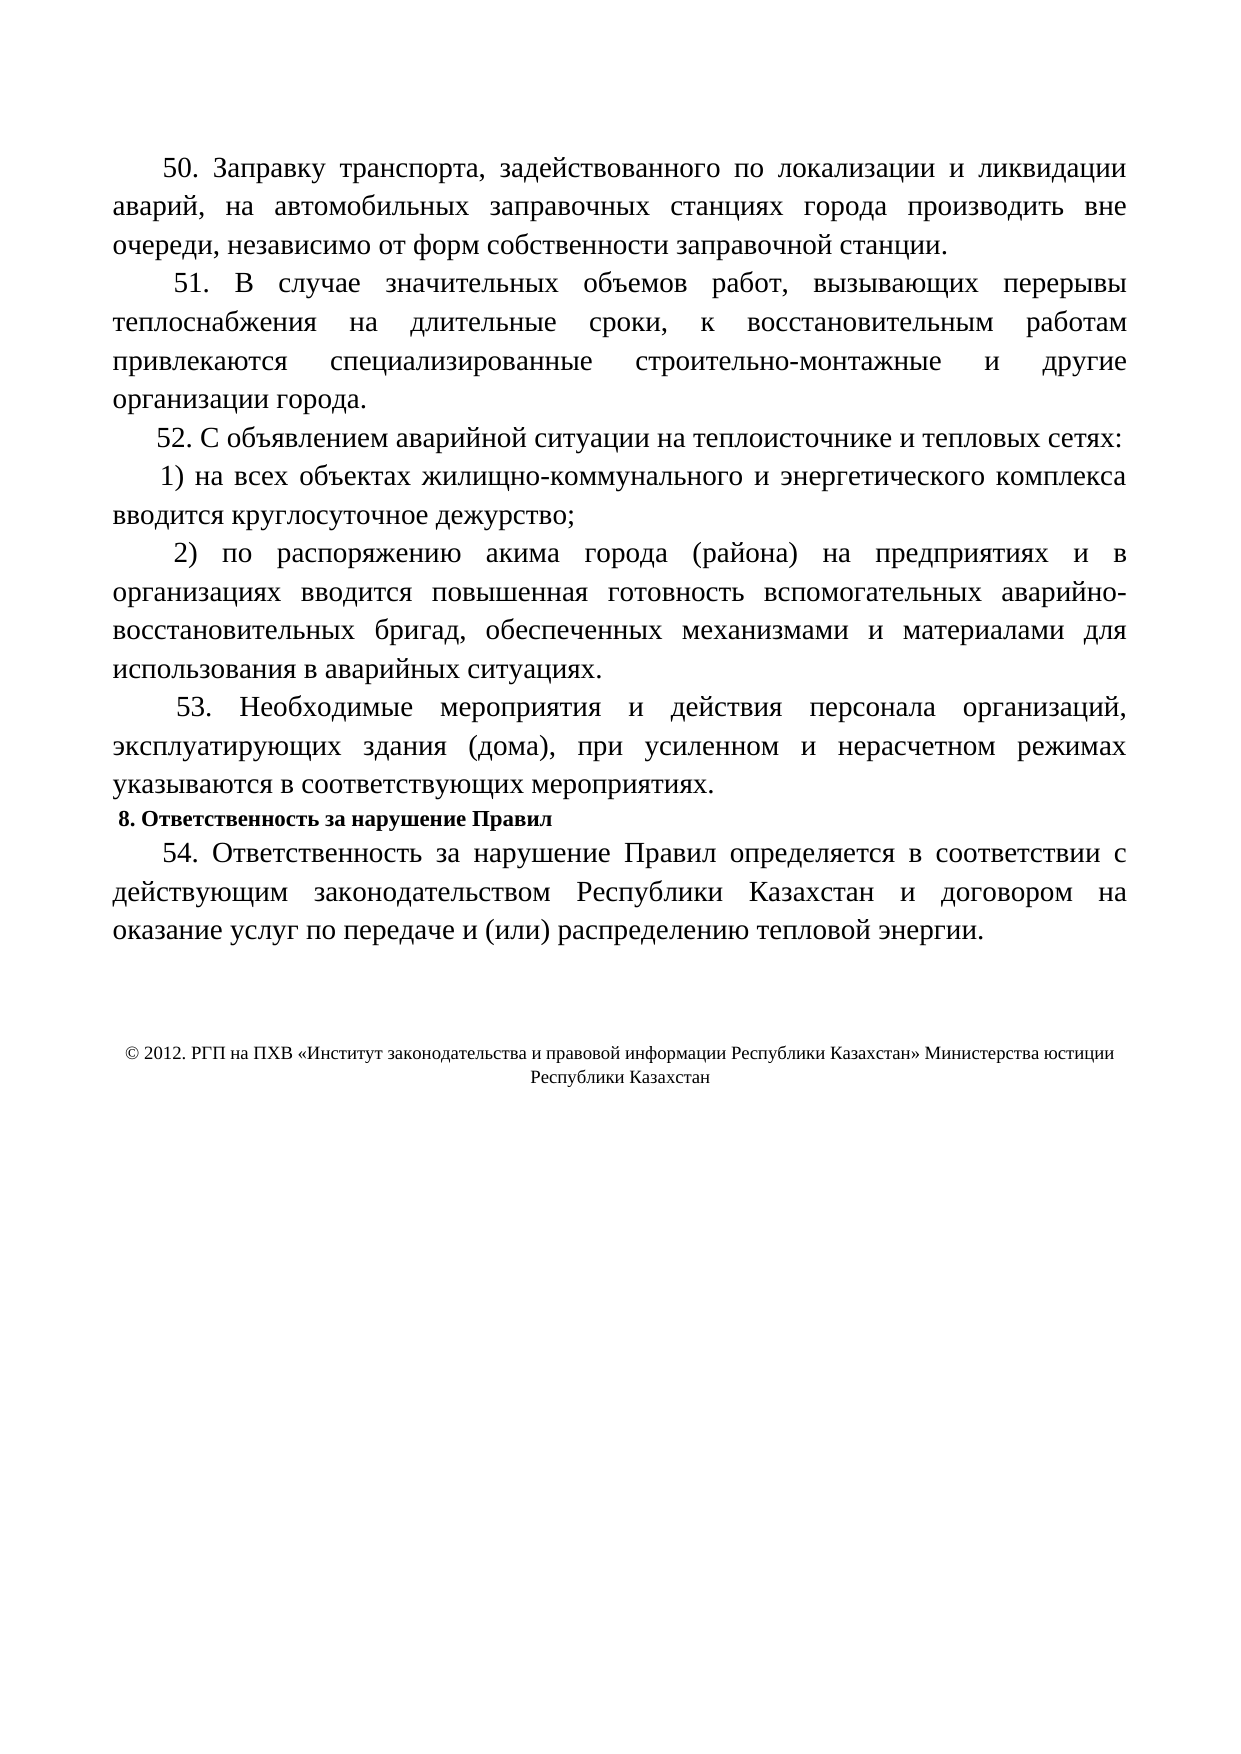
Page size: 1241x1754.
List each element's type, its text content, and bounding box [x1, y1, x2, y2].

text 51. В случае значительных объемов работ, вызывающих перерывы теплоснабжения на длительные сроки, к восстановительным работам привлекаются специализированные строительно-монтажные и другие организации города. [112, 266, 1128, 415]
text 52. С объявлением аварийной ситуации на теплоисточнике и тепловых сетях: [112, 420, 1128, 453]
text 54. Ответственность за нарушение Правил определяется в соответствии с действующим законодательством Республики Казахстан и договором на оказание услуг по передаче и (или) распределению тепловой энергии. [112, 835, 1128, 946]
text 50. Заправку транспорта, задействованного по локализации и ликвидации аварий, на автомобильных заправочных станциях города производить вне очереди, независимо от форм собственности заправочной станции. [112, 150, 1128, 261]
text 2) по распоряжению акима города (района) на предприятиях и в организациях вводится повышенная готовность вспомогательных аварийно-восстановительных бригад, обеспеченных механизмами и материалами для использования в аварийных ситуациях. [112, 535, 1128, 684]
text 53. Необходимые мероприятия и действия персонала организаций, эксплуатирующих здания (дома), при усиленном и нерасчетном режимах указываются в соответствующих мероприятиях. [112, 689, 1128, 800]
text © 2012. РГП на ПХВ «Институт законодательства и правовой информации Республики Казахстан» Министерства юстиции Республики Казахстан [112, 1042, 1128, 1088]
text 1) на всех объектах жилищно-коммунального и энергетического комплекса вводится круглосуточное дежурство; [112, 458, 1128, 530]
text 8. Ответственность за нарушение Правил [112, 805, 1128, 832]
